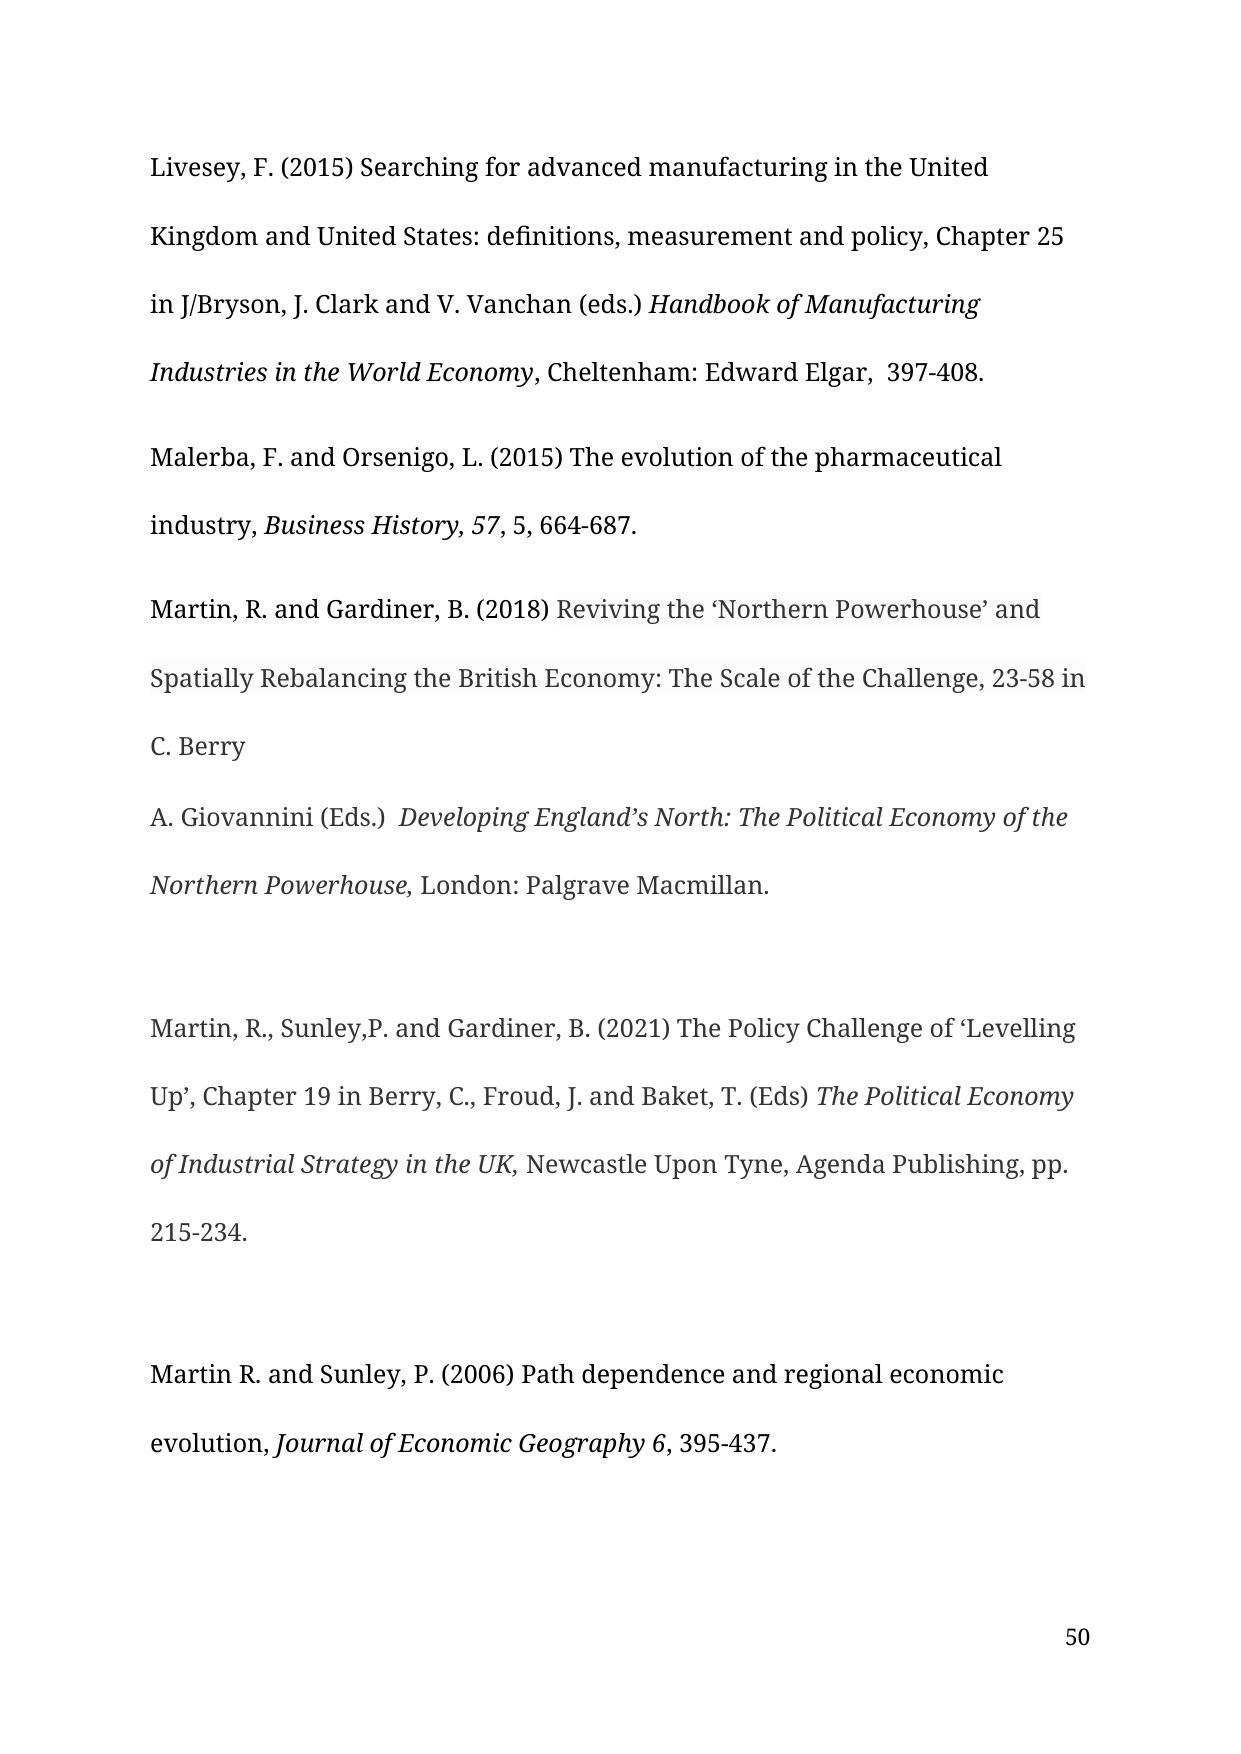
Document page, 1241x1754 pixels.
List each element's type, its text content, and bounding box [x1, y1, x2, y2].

text Martin, R. and Gardiner, B. (2018) Reviving the ‘Northern Powerhouse’ and Spatially Rebalancing the British Economy: The Scale of the Challenge, 23-58 in C. Berry [150, 592, 1090, 762]
text Malerba, F. and Orsenigo, L. (2015) The evolution of the pharmaceutical industry, Business History, 57, 5, 664-687. [150, 439, 1090, 541]
text Livesey, F. (2015) Searching for advanced manufacturing in the United Kingdom and United States: definitions, measurement and policy, Chapter 25 in J/Bryson, J. Clark and V. Vanchan (eds.) Handbook of Manufacturing Industries in the World Economy, Cheltenham: Edward Elgar, 397-408. [150, 150, 1090, 388]
text A. Giovannini (Eds.) Developing England’s North: The Political Economy of the Northern Powerhouse, London: Palgrave Macmillan. [150, 799, 1090, 902]
text Martin, R., Sunley,P. and Gardiner, B. (2021) The Policy Challenge of ‘Levelling Up’, Chapter 19 in Berry, C., Froud, J. and Baket, T. (Eds) The Political Economy of Industrial Strategy in the UK, Newcastle Upon Tyne, Agenda Publishing, pp. 215-234. [150, 1010, 1090, 1249]
text Martin R. and Sunley, P. (2006) Path dependence and regional economic evolution, Journal of Economic Geography 6, 395-437. [150, 1357, 1090, 1459]
